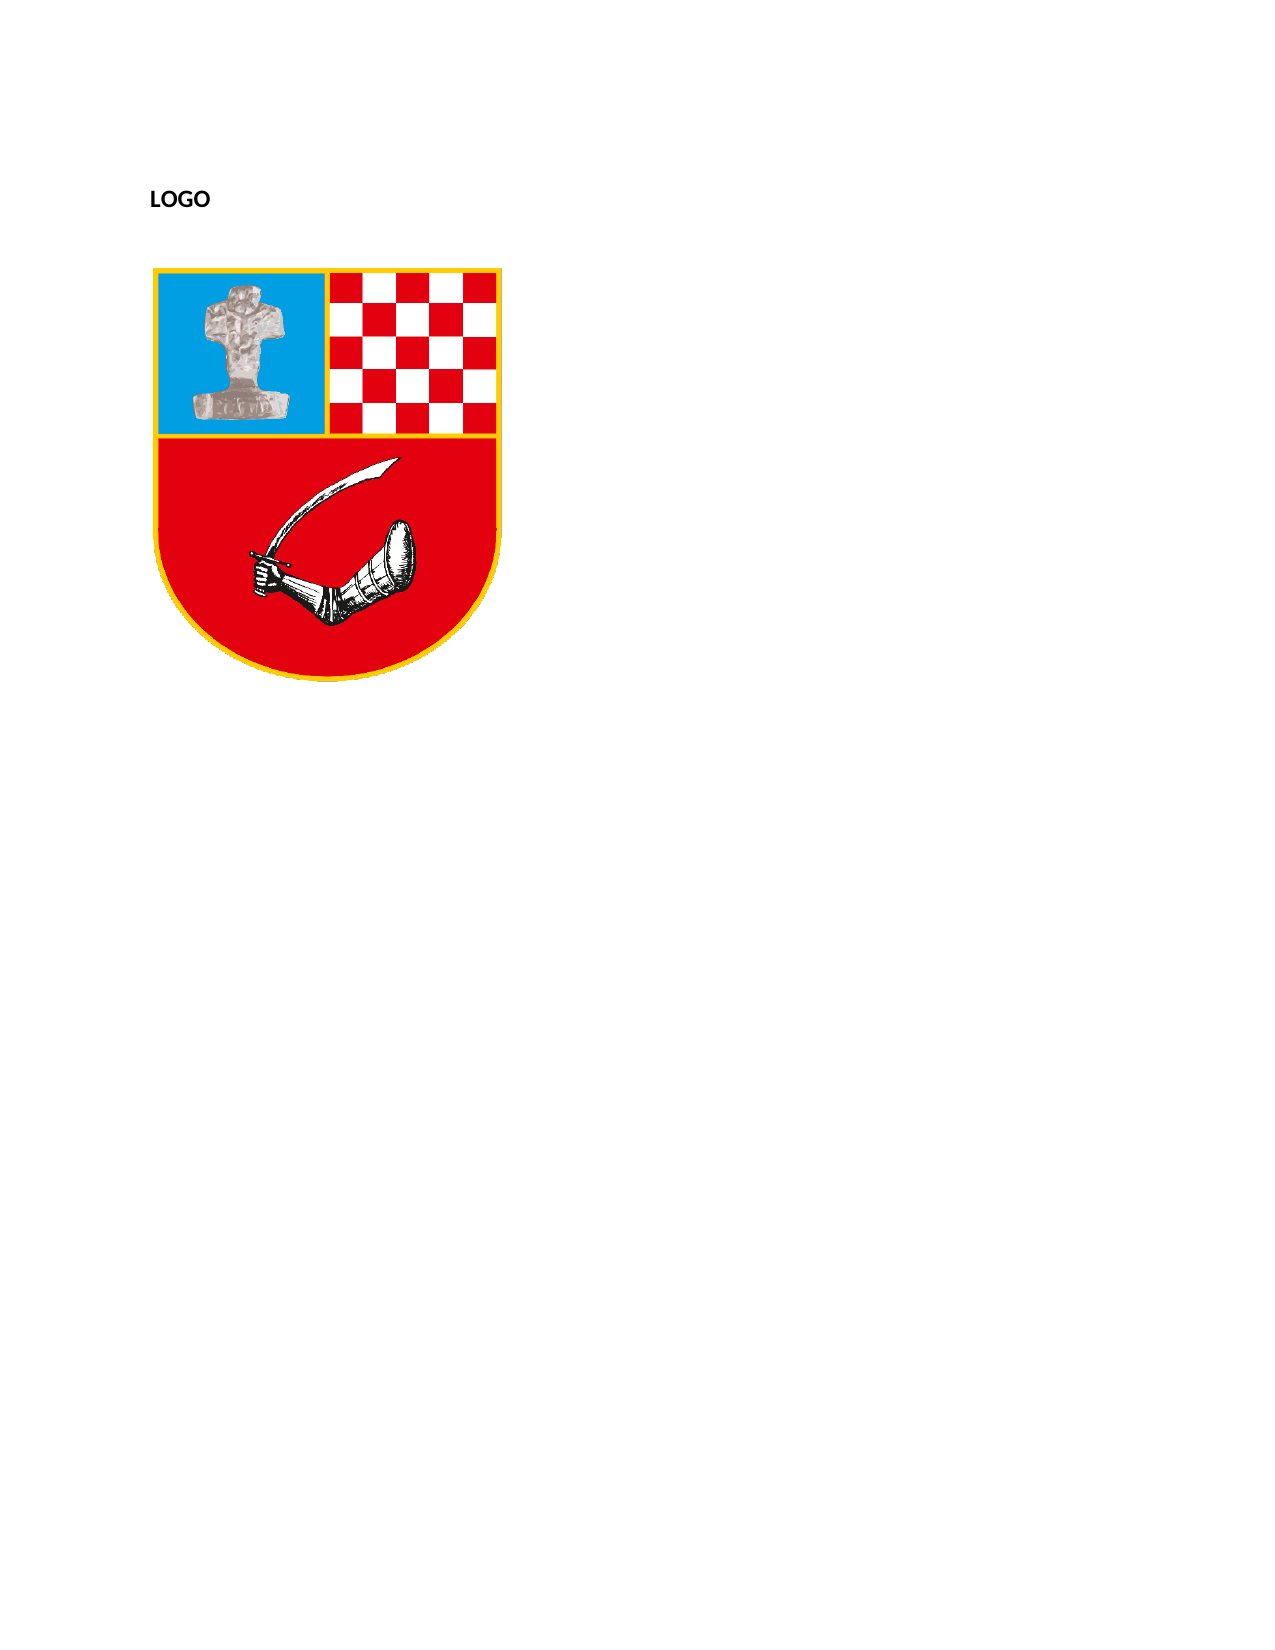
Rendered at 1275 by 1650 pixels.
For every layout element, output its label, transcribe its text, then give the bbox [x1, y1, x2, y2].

text LOGO [150, 183, 1125, 213]
picture [150, 265, 504, 684]
